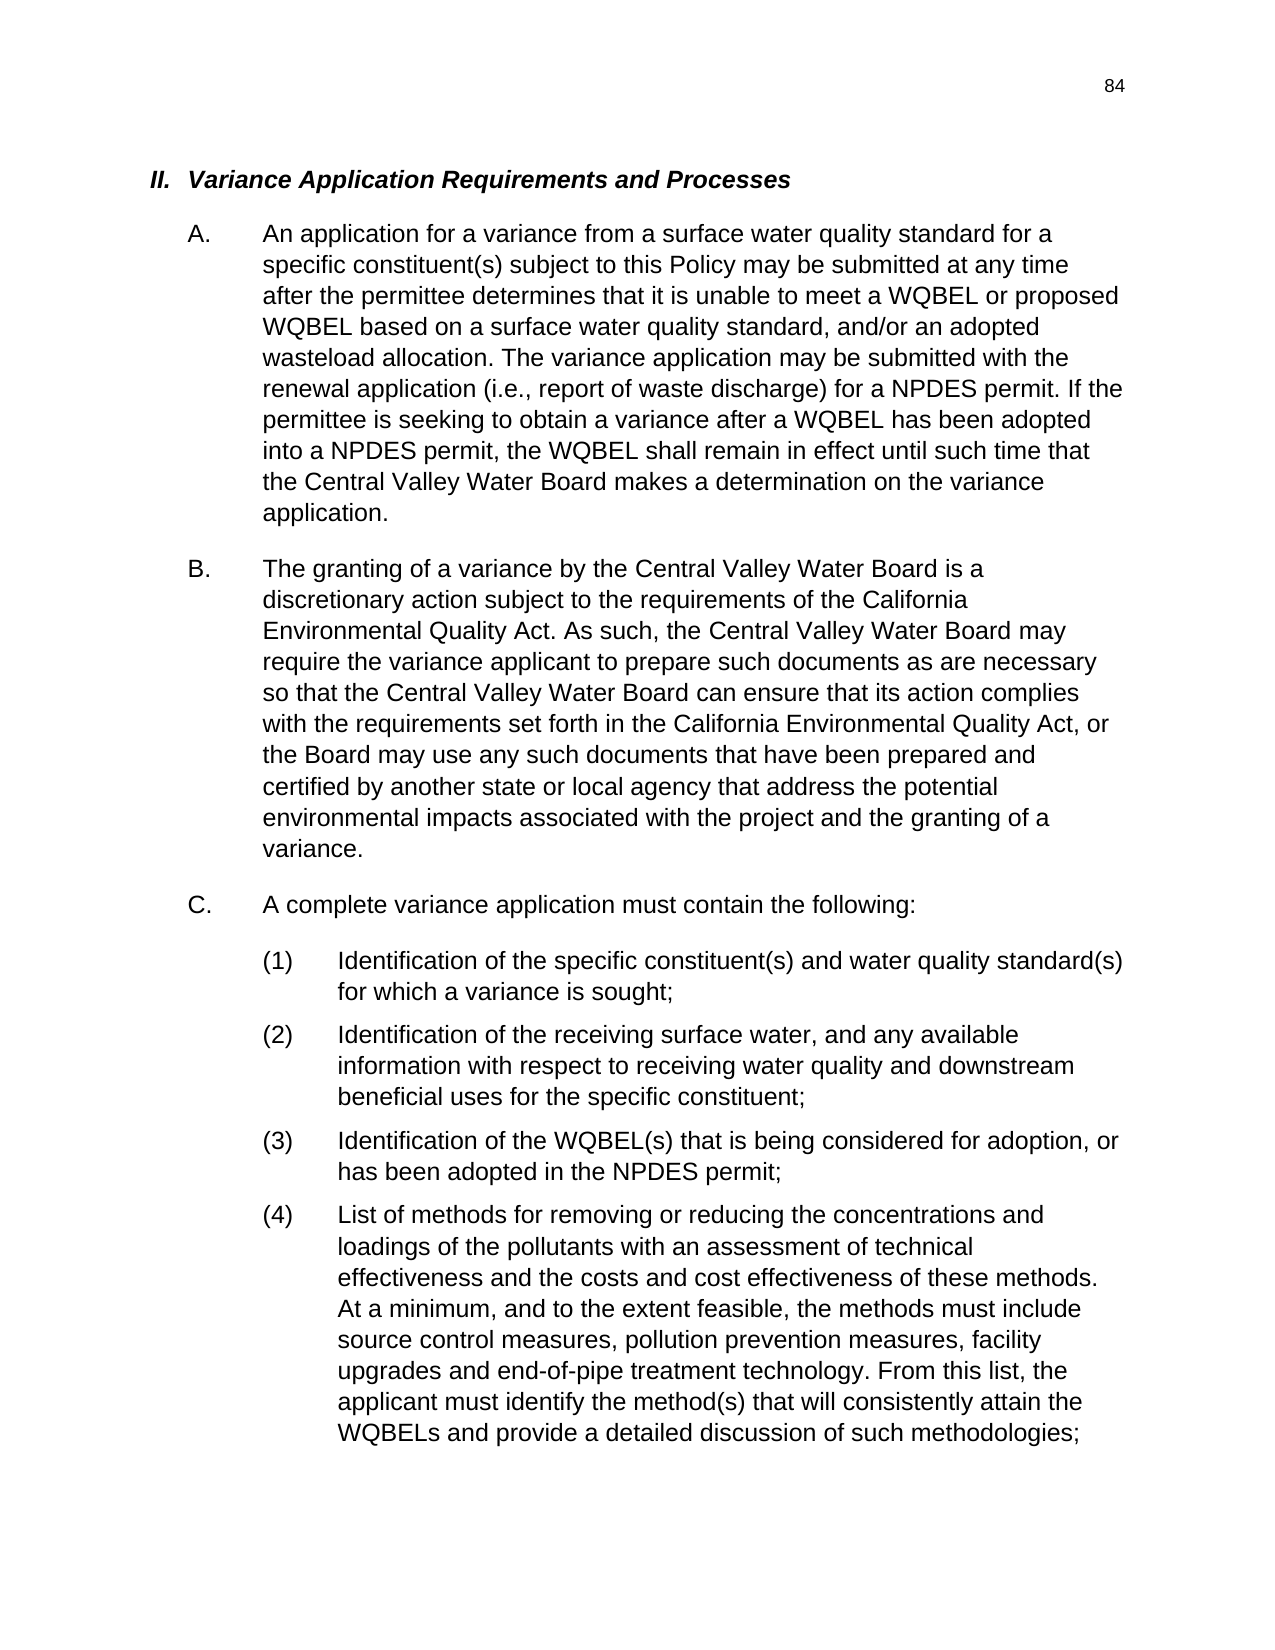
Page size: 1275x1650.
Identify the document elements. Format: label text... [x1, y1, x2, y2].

text (2) Identification of the receiving surface water, and any available information with respect to receiving water quality and downstream beneficial uses for the specific constituent; [262, 1020, 1125, 1111]
text (4) List of methods for removing or reducing the concentrations and loadings of the pollutants with an assessment of technical effectiveness and the costs and cost effectiveness of these methods. At a minimum, and to the extent feasible, the methods must include source control measures, pollution prevention measures, facility upgrades and end-of-pipe treatment technology. From this list, the applicant must identify the method(s) that will consistently attain the WQBELs and provide a detailed discussion of such methodologies; [262, 1201, 1125, 1447]
text A. An application for a variance from a surface water quality standard for a specific constituent(s) subject to this Policy may be submitted at any time after the permittee determines that it is unable to meet a WQBEL or proposed WQBEL based on a surface water quality standard, and/or an adopted wasteload allocation. The variance application may be submitted with the renewal application (i.e., report of waste discharge) for a NPDES permit. If the permittee is seeking to obtain a variance after a WQBEL has been adopted into a NPDES permit, the WQBEL shall remain in effect until such time that the Central Valley Water Board makes a determination on the variance application. [187, 219, 1125, 527]
text (1) Identification of the specific constituent(s) and water quality standard(s) for which a variance is sought; [262, 946, 1125, 1006]
text C. A complete variance application must contain the following: [187, 890, 1125, 918]
text (3) Identification of the WQBEL(s) that is being considered for adoption, or has been adopted in the NPDES permit; [262, 1126, 1125, 1186]
subtitle II. Variance Application Requirements and Processes [150, 165, 1125, 194]
text B. The granting of a variance by the Central Valley Water Board is a discretionary action subject to the requirements of the California Environmental Quality Act. As such, the Central Valley Water Board may require the variance applicant to prepare such documents as are necessary so that the Central Valley Water Board can ensure that its action complies with the requirements set forth in the California Environmental Quality Act, or the Board may use any such documents that have been prepared and certified by another state or local agency that address the potential environmental impacts associated with the project and the granting of a variance. [187, 554, 1125, 862]
